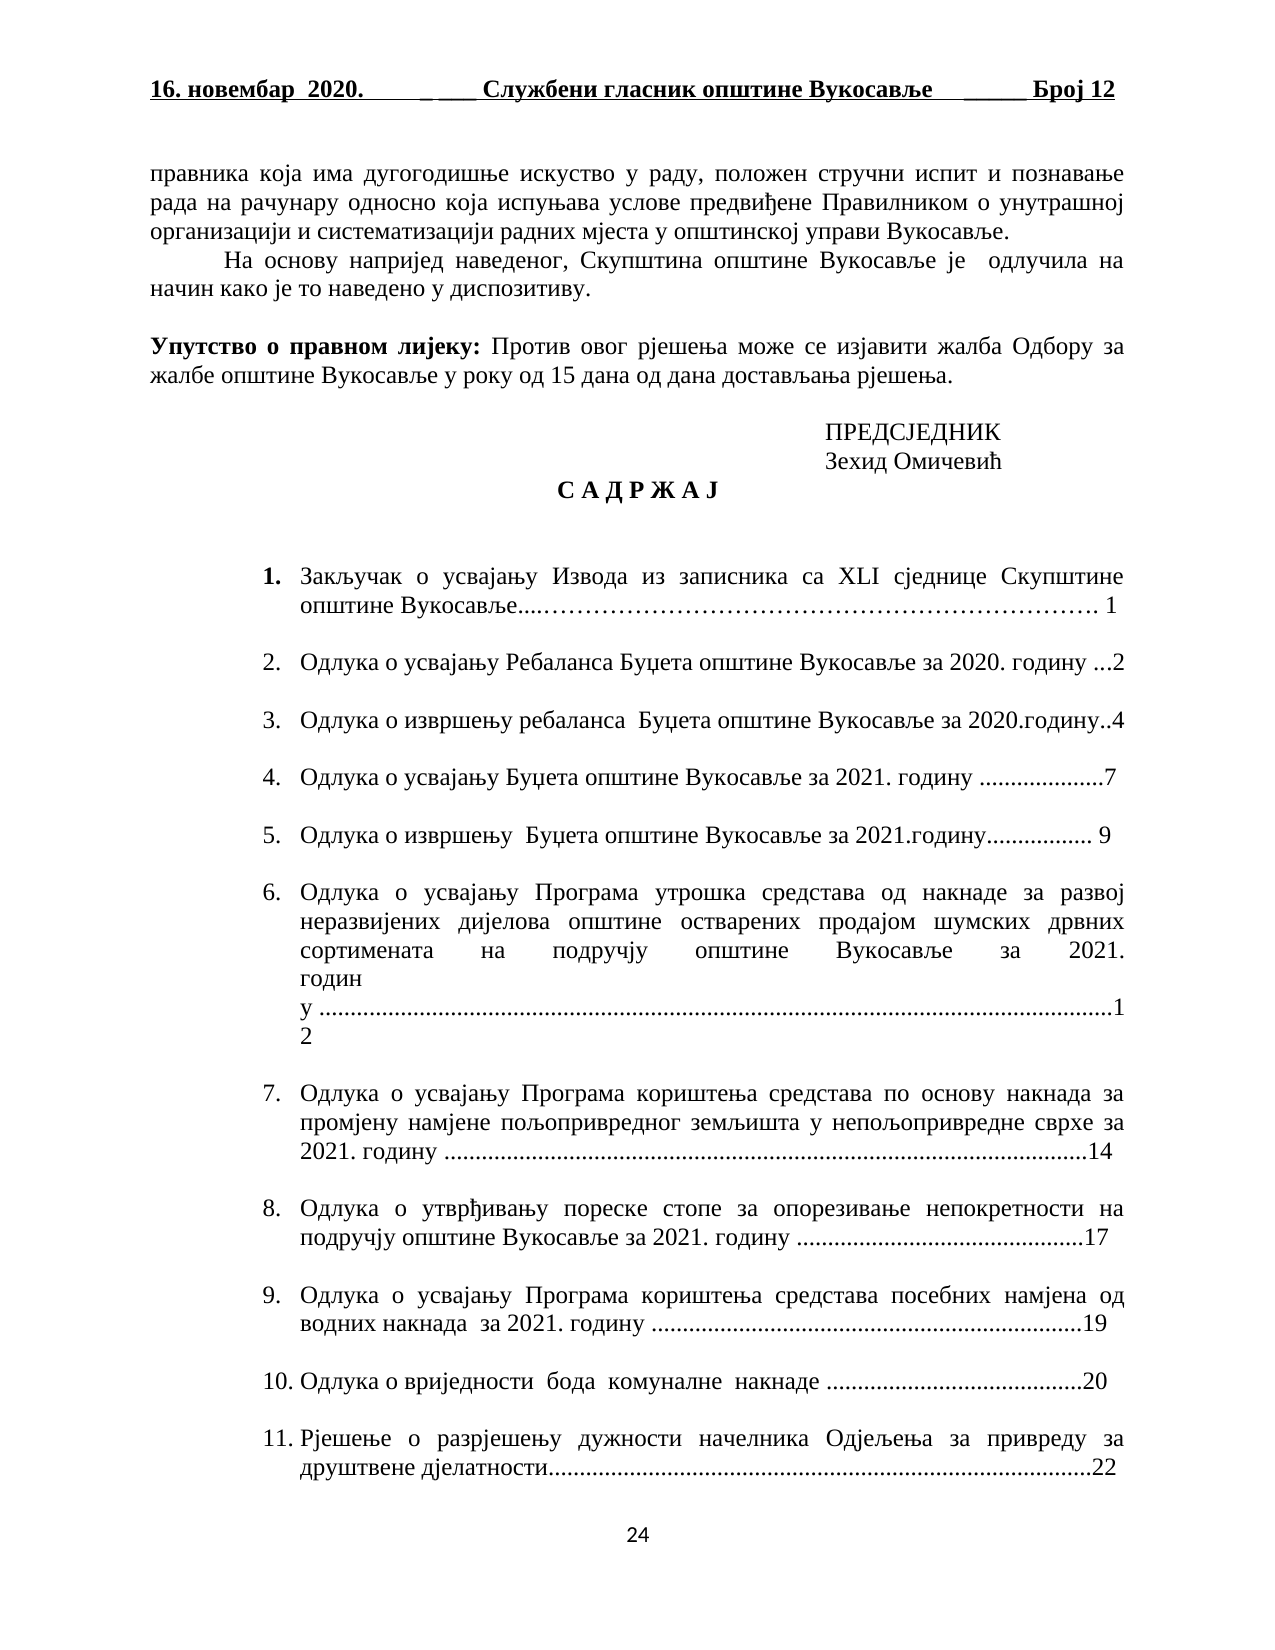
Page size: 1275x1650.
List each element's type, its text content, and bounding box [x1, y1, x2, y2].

text Зехид Омичевић [150, 446, 1125, 475]
text ПРЕДСЈЕДНИК [150, 417, 1125, 446]
list Одлука о усвајању Ребаланса Буџета општине Вукосавље за 2020. годину ...2 [262, 647, 1125, 676]
list Одлука о усвајању Програма утрошка средстава од накнаде за развој неразвијених дијелова општине остварених продајом шумских дрвних сортимената на подручју општине Вукосавље за 2021. годину ...............................................................................................................................12 [262, 877, 1125, 1050]
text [150, 158, 1125, 245]
list Одлука о извршењу Буџета општине Вукосавље за 2021.годину................. 9 [262, 820, 1125, 848]
text На основу напријед наведеног, Скупштина општине Вукосавље је одлучила на начин како је то наведено у диспозитиву. [150, 245, 1125, 302]
list Одлука о усвајању Буџета општине Вукосавље за 2021. годину ....................7 [262, 762, 1125, 791]
text Упутство о правном лијеку: Против овог рјешења може се изјавити жалба Одбору за жалбе општине Вукосавље у року од 15 дана од дана достављања рјешења. [150, 331, 1125, 388]
list Одлука о извршењу ребаланса Буџета општине Вукосавље за 2020.годину..4 [262, 705, 1125, 733]
text С А Д Р Ж А Ј [150, 475, 1125, 503]
list Одлука о утврђивању пореске стопе за опорезивање непокретности на подручју општине Вукосавље за 2021. годину ..............................................17 [262, 1193, 1125, 1251]
list Рјешење о разрјешењу дужности начелника Одјељења за привреду за друштвене дјелатности.......................................................................................22 [262, 1423, 1125, 1481]
list Одлука о вриједности бода комуналне накнаде .........................................20 [262, 1366, 1125, 1395]
list Одлука о усвајању Програма кориштења средстава по основу накнада за промјену намјене пољопривредног земљишта у непољопривредне сврхе за 2021. годину .......................................................................................................14 [262, 1078, 1125, 1165]
list Одлука о усвајању Програма кориштења средстава посебних намјена од водних накнада за 2021. годину .....................................................................19 [262, 1280, 1125, 1337]
list Закључак о усвајању Извода из записника са XLI сједнице Скупштине општине Вукосавље....…………………………………………………………. 1 [262, 561, 1125, 618]
